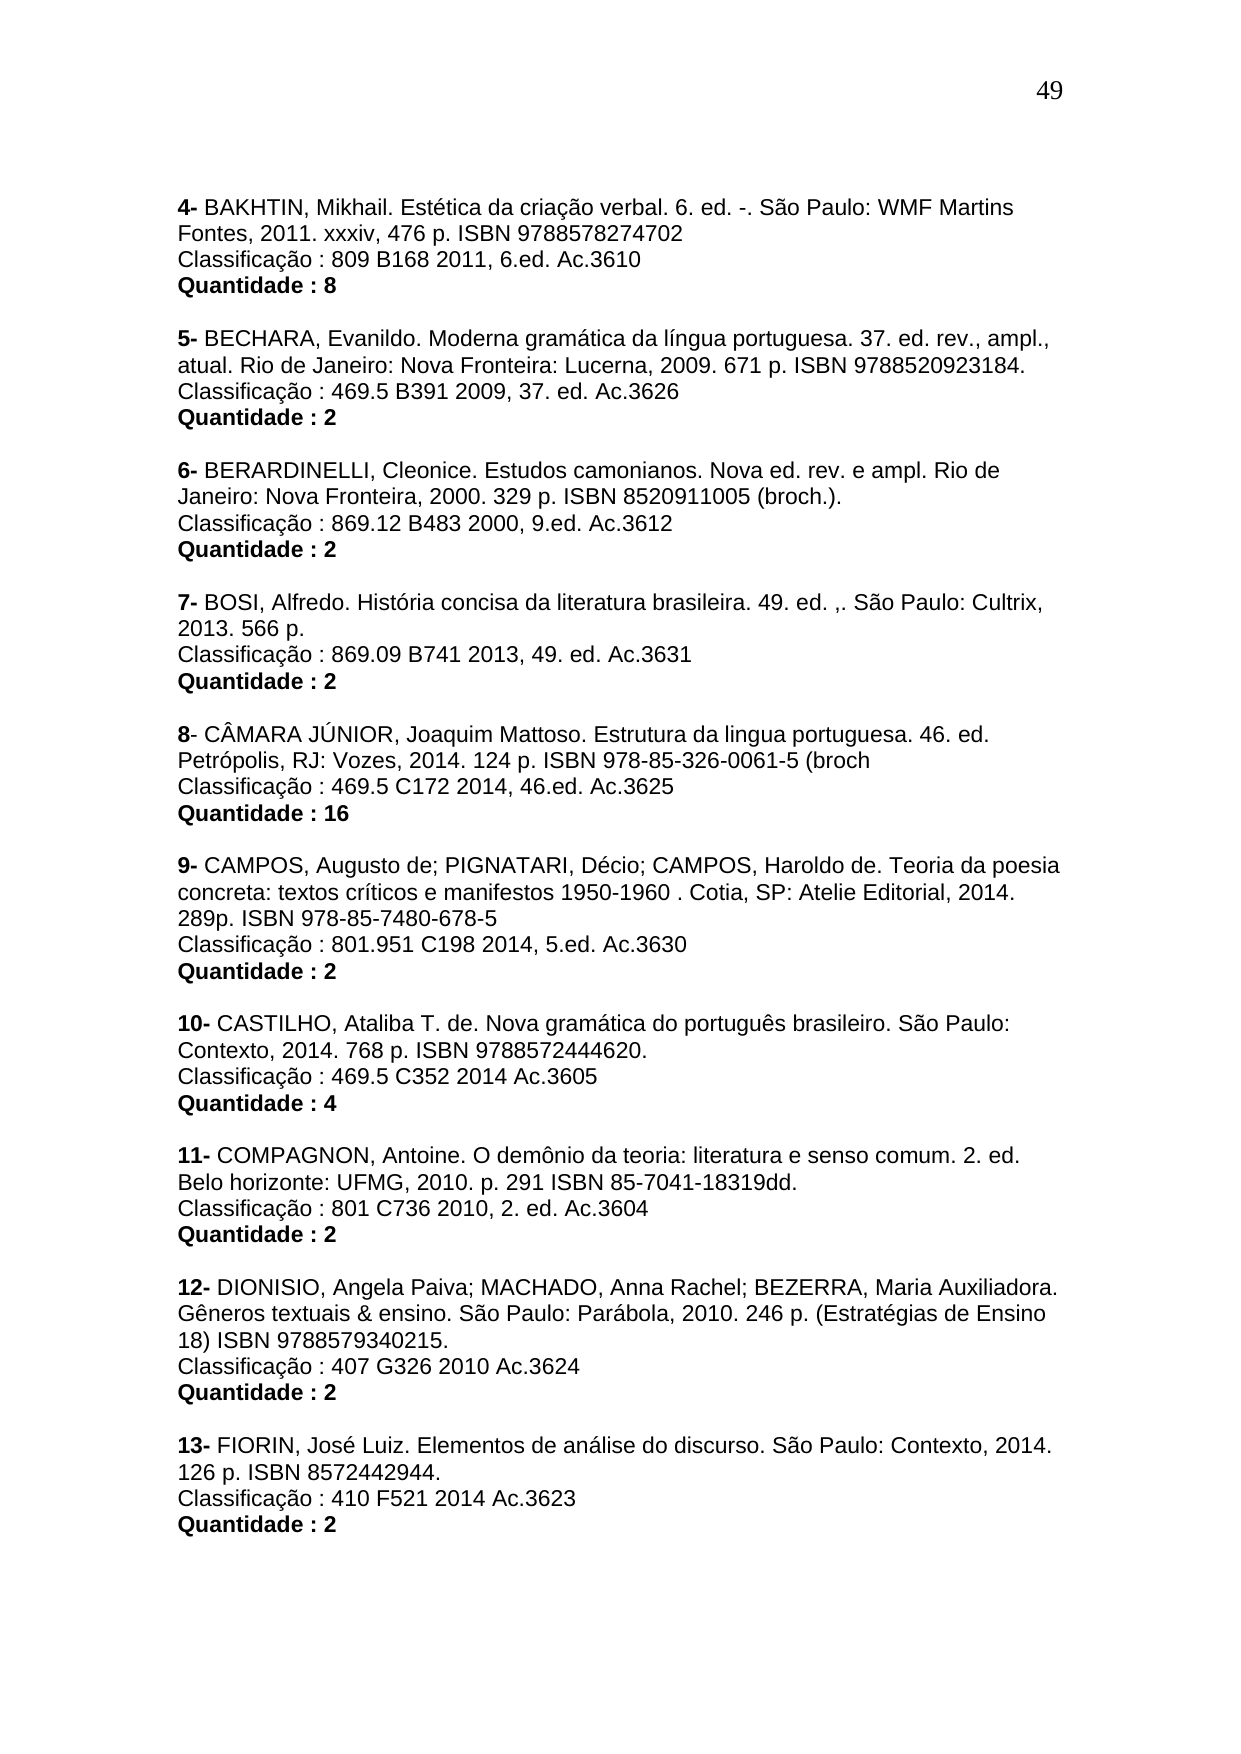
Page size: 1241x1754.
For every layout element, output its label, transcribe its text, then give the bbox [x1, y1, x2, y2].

text Quantidade : 16 [177, 799, 1063, 826]
text 8- CÂMARA JÚNIOR, Joaquim Mattoso. Estrutura da lingua portuguesa. 46. ed. Petrópolis, RJ: Vozes, 2014. 124 p. ISBN 978-85-326-0061-5 (broch [177, 721, 1063, 773]
text Quantidade : 2 [177, 1221, 1063, 1248]
text Quantidade : 8 [177, 272, 1063, 299]
text 9- CAMPOS, Augusto de; PIGNATARI, Décio; CAMPOS, Haroldo de. Teoria da poesia concreta: textos críticos e manifestos 1950-1960 . Cotia, SP: Atelie Editorial, 2014. 289p. ISBN 978-85-7480-678-5 [177, 852, 1063, 931]
text 4- BAKHTIN, Mikhail. Estética da criação verbal. 6. ed. -. São Paulo: WMF Martins Fontes, 2011. xxxiv, 476 p. ISBN 9788578274702 [177, 193, 1063, 246]
text Quantidade : 2 [177, 668, 1063, 694]
text Classificação : 869.12 B483 2000, 9.ed. Ac.3612 [177, 510, 1063, 536]
text Classificação : 809 B168 2011, 6.ed. Ac.3610 [177, 246, 1063, 272]
text Classificação : 469.5 C352 2014 Ac.3605 [177, 1063, 1063, 1089]
text Classificação : 469.5 B391 2009, 37. ed. Ac.3626 [177, 378, 1063, 404]
text Quantidade : 2 [177, 1511, 1063, 1537]
text 10- CASTILHO, Ataliba T. de. Nova gramática do português brasileiro. São Paulo: Contexto, 2014. 768 p. ISBN 9788572444620. [177, 1010, 1063, 1063]
text Quantidade : 4 [177, 1089, 1063, 1116]
text 7- BOSI, Alfredo. História concisa da literatura brasileira. 49. ed. ,. São Paulo: Cultrix, 2013. 566 p. [177, 589, 1063, 641]
text Quantidade : 2 [177, 404, 1063, 431]
text 13- FIORIN, José Luiz. Elementos de análise do discurso. São Paulo: Contexto, 2014. 126 p. ISBN 8572442944. [177, 1432, 1063, 1485]
text Classificação : 801 C736 2010, 2. ed. Ac.3604 [177, 1195, 1063, 1221]
text Classificação : 410 F521 2014 Ac.3623 [177, 1485, 1063, 1511]
text Quantidade : 2 [177, 1379, 1063, 1406]
text Quantidade : 2 [177, 536, 1063, 562]
text Classificação : 869.09 B741 2013, 49. ed. Ac.3631 [177, 641, 1063, 668]
text 5- BECHARA, Evanildo. Moderna gramática da língua portuguesa. 37. ed. rev., ampl., atual. Rio de Janeiro: Nova Fronteira: Lucerna, 2009. 671 p. ISBN 9788520923184. [177, 325, 1063, 378]
text Classificação : 801.951 C198 2014, 5.ed. Ac.3630 [177, 931, 1063, 958]
text Classificação : 469.5 C172 2014, 46.ed. Ac.3625 [177, 773, 1063, 799]
text Classificação : 407 G326 2010 Ac.3624 [177, 1353, 1063, 1379]
text 12- DIONISIO, Angela Paiva; MACHADO, Anna Rachel; BEZERRA, Maria Auxiliadora. Gêneros textuais & ensino. São Paulo: Parábola, 2010. 246 p. (Estratégias de Ensino 18) ISBN 9788579340215. [177, 1274, 1063, 1353]
text 6- BERARDINELLI, Cleonice. Estudos camonianos. Nova ed. rev. e ampl. Rio de Janeiro: Nova Fronteira, 2000. 329 p. ISBN 8520911005 (broch.). [177, 457, 1063, 510]
text 11- COMPAGNON, Antoine. O demônio da teoria: literatura e senso comum. 2. ed. Belo horizonte: UFMG, 2010. p. 291 ISBN 85-7041-18319dd. [177, 1142, 1063, 1195]
text Quantidade : 2 [177, 958, 1063, 984]
